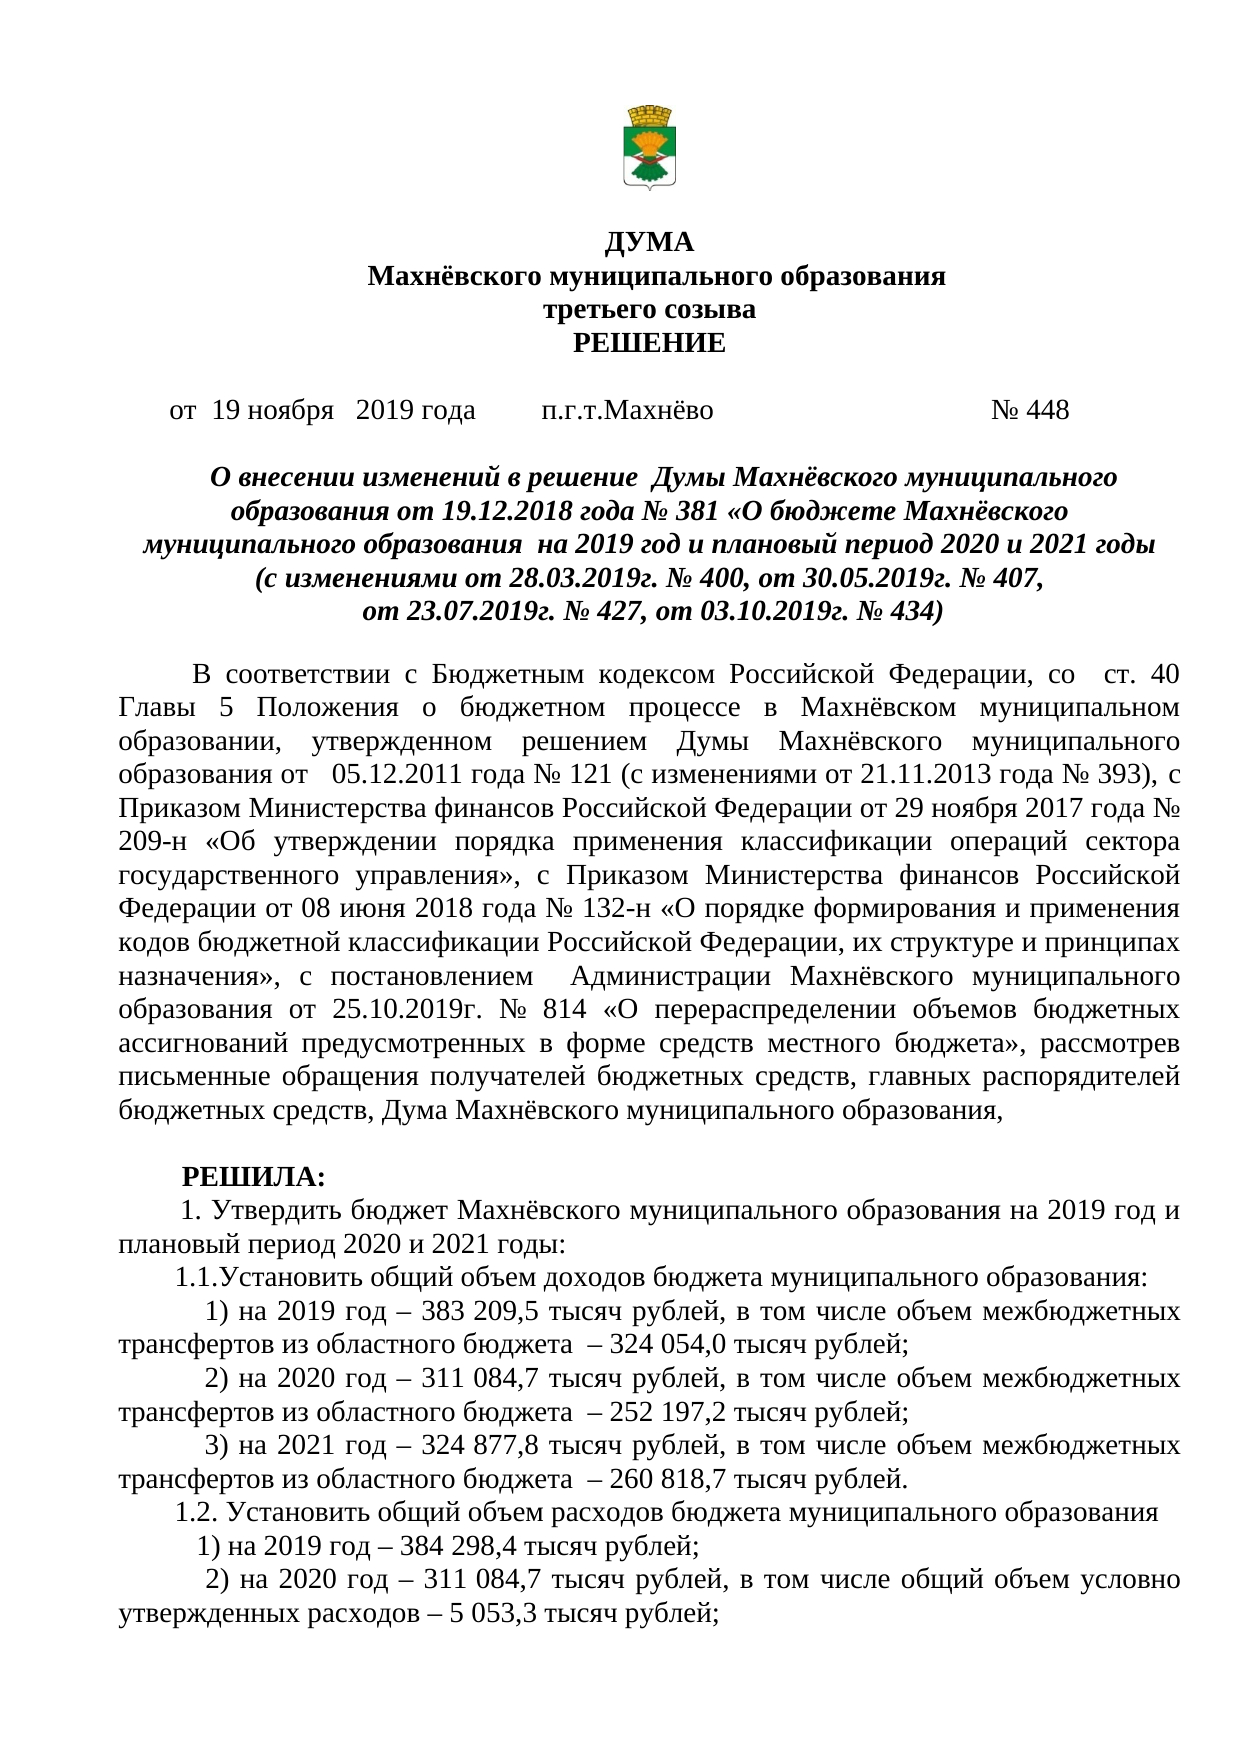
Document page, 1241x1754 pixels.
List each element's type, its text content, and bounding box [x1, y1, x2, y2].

text 1) на 2019 год – 384 298,4 тысяч рублей; [118, 1528, 1182, 1561]
text 1.1.Установить общий объем доходов бюджета муниципального образования: [118, 1259, 1182, 1293]
text 1.2. Установить общий объем расходов бюджета муниципального образования [118, 1494, 1182, 1528]
text от 19 ноября 2019 года п.г.т.Махнёво № 448 [118, 392, 1181, 426]
text 2) на 2020 год – 311 084,7 тысяч рублей, в том числе общий объем условно утвержденных расходов – 5 053,3 тысяч рублей; [118, 1561, 1182, 1628]
picture [623, 105, 676, 191]
text РЕШИЛА: [118, 1159, 1181, 1192]
text 2) на 2020 год – 311 084,7 тысяч рублей, в том числе объем межбюджетных трансфертов из областного бюджета – 252 197,2 тысяч рублей; [118, 1360, 1182, 1427]
text от 23.07.2019г. № 427, от 03.10.2019г. № 434) [118, 593, 1181, 627]
text 1. Утвердить бюджет Махнёвского муниципального образования на 2019 год и плановый период 2020 и 2021 годы: [118, 1192, 1182, 1259]
text ДУМА [118, 224, 1181, 258]
text 1) на 2019 год – 383 209,5 тысяч рублей, в том числе объем межбюджетных трансфертов из областного бюджета – 324 054,0 тысяч рублей; [118, 1293, 1182, 1360]
text В соответствии с Бюджетным кодексом Российской Федерации, со ст. 40 Главы 5 Положения о бюджетном процессе в Махнёвском муниципальном образовании, утвержденном решением Думы Махнёвского муниципального образования от 05.12.2011 года № 121 (с изменениями от 21.11.2013 года № 393), с Приказом Министерства финансов Российской Федерации от 29 ноября 2017 года № 209-н «Об утверждении порядка применения классификации операций сектора государственного управления», с Приказом Министерства финансов Российской Федерации от 08 июня 2018 года № 132-н «О порядке формирования и применения кодов бюджетной классификации Российской Федерации, их структуре и принципах назначения», с постановлением Администрации Махнёвского муниципального образования от 25.10.2019г. № 814 «О перераспределении объемов бюджетных ассигнований предусмотренных в форме средств местного бюджета», рассмотрев письменные обращения получателей бюджетных средств, главных распорядителей бюджетных средств, Дума Махнёвского муниципального образования, [118, 656, 1181, 1125]
text Махнёвского муниципального образования [118, 258, 1181, 292]
text третьего созыва [118, 292, 1181, 325]
text РЕШЕНИЕ [118, 325, 1181, 359]
text 3) на 2021 год – 324 877,8 тысяч рублей, в том числе объем межбюджетных трансфертов из областного бюджета – 260 818,7 тысяч рублей. [118, 1427, 1182, 1494]
text О внесении изменений в решение Думы Махнёвского муниципального образования от 19.12.2018 года № 381 «О бюджете Махнёвского муниципального образования на 2019 год и плановый период 2020 и 2021 годы (с изменениями от 28.03.2019г. № 400, от 30.05.2019г. № 407, [118, 459, 1181, 593]
